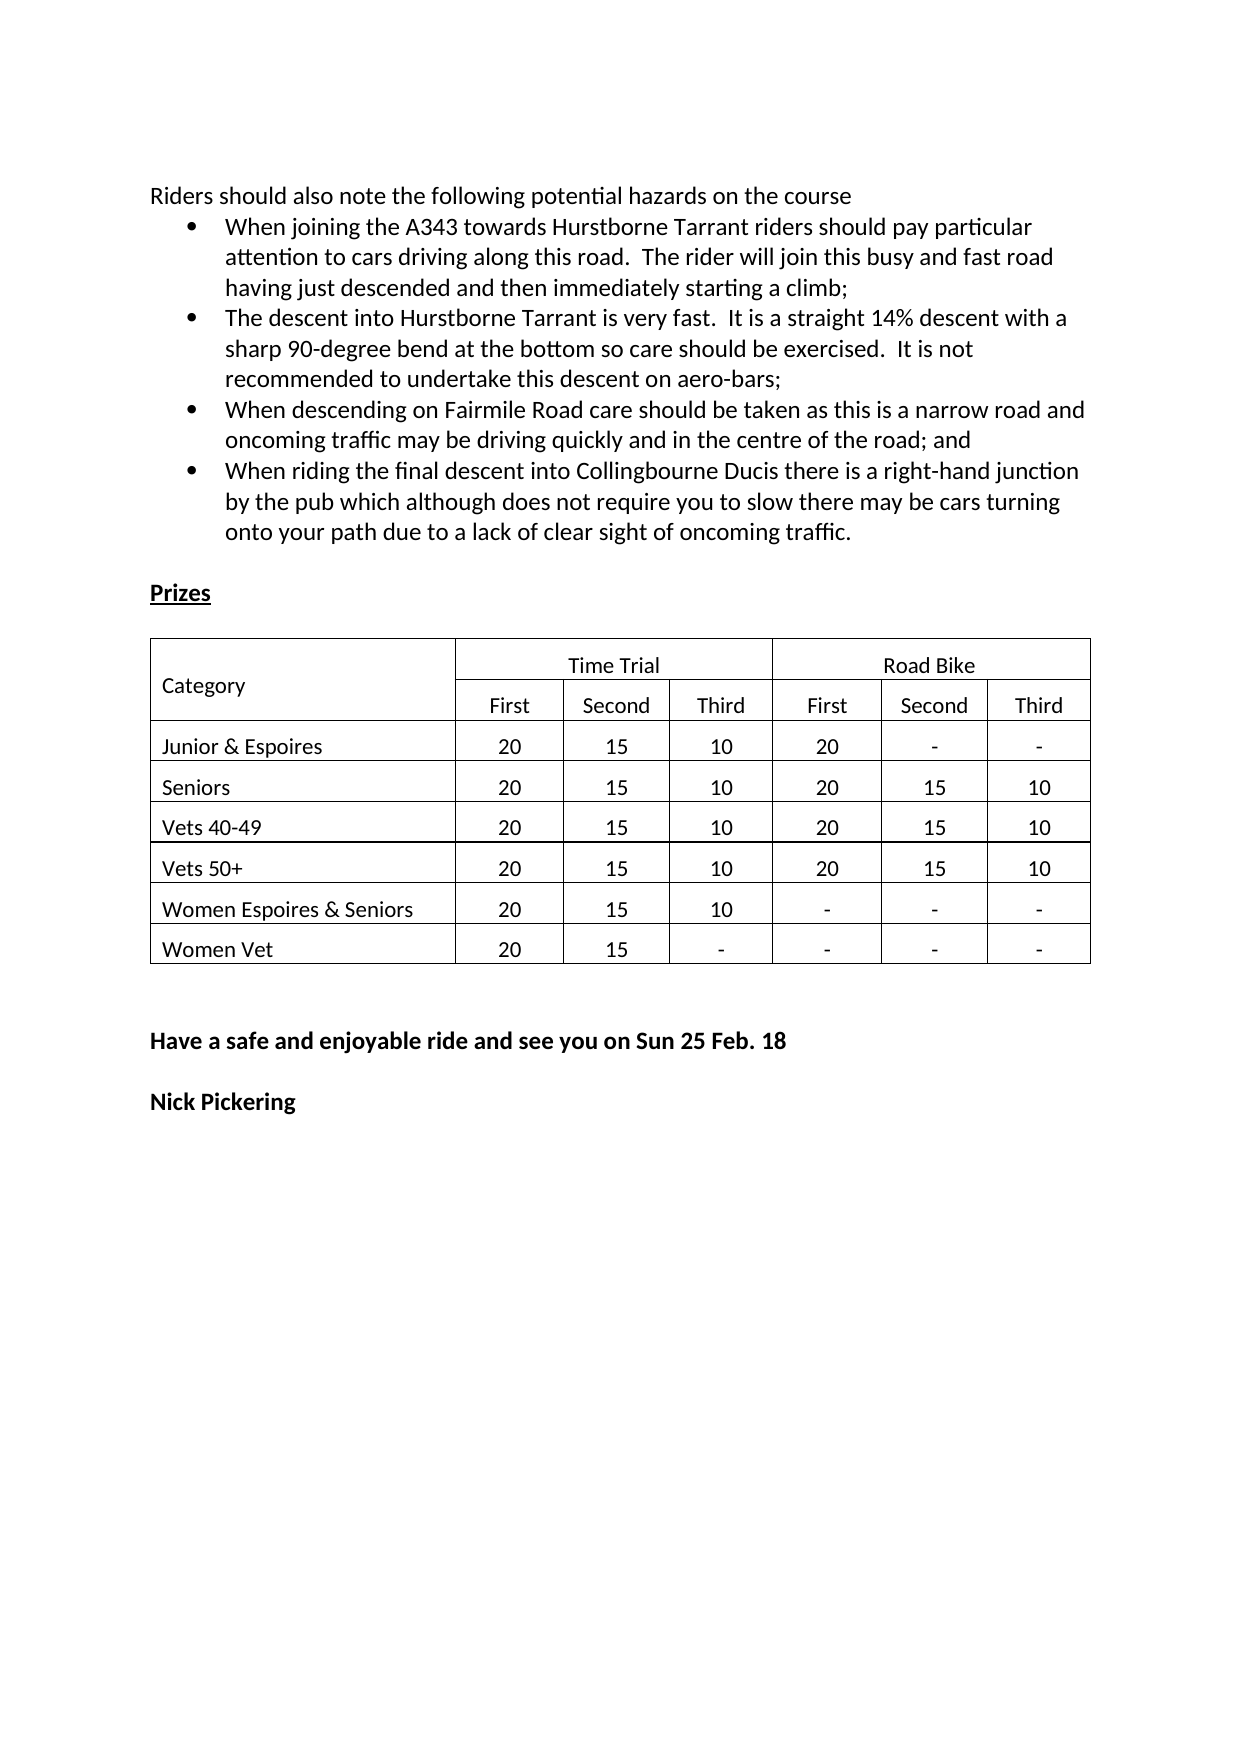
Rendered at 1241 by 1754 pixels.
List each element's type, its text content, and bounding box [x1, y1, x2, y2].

table_cell 10 [670, 883, 772, 923]
table_cell 10 [670, 843, 772, 882]
table_cell - [882, 924, 987, 963]
table_cell 15 [882, 802, 987, 841]
table_cell 15 [564, 802, 669, 841]
table_header Time Trial [456, 639, 772, 679]
table_cell 15 [882, 761, 987, 801]
table_cell Second [564, 680, 669, 719]
list When joining the A343 towards Hurstborne Tarrant riders should pay particular attention to cars driving along this road. The rider will join this busy and fast road having just descended and then immediately starting a climb; [187, 211, 1090, 303]
table_cell Junior & Espoires [151, 721, 455, 760]
table_cell Women Vet [151, 924, 455, 963]
list When descending on Fairmile Road care should be taken as this is a narrow road and oncoming traffic may be driving quickly and in the centre of the road; and [187, 394, 1090, 455]
text Nick Pickering [150, 1086, 1090, 1117]
table_cell - [882, 721, 987, 760]
table_cell Women Espoires & Seniors [151, 883, 455, 923]
table_cell 15 [564, 721, 669, 760]
table_cell 15 [564, 843, 669, 882]
table_cell 10 [988, 761, 1090, 801]
table_cell 20 [773, 802, 881, 841]
list When riding the final descent into Collingbourne Ducis there is a right-hand junction by the pub which although does not require you to slow there may be cars turning onto your path due to a lack of clear sight of oncoming traffic. [187, 455, 1090, 547]
text Riders should also note the following potential hazards on the course [150, 181, 1090, 211]
table_cell 20 [456, 802, 563, 841]
table_cell Third [988, 680, 1090, 719]
table_cell 15 [882, 843, 987, 882]
table_cell Second [882, 680, 987, 719]
table_cell - [773, 924, 881, 963]
table_cell 10 [988, 802, 1090, 841]
table_cell 10 [988, 843, 1090, 882]
list The descent into Hurstborne Tarrant is very fast. It is a straight 14% descent with a sharp 90-degree bend at the bottom so care should be exercised. It is not recommended to undertake this descent on aero-bars; [187, 303, 1090, 394]
table_cell Third [670, 680, 772, 719]
table_cell 20 [773, 843, 881, 882]
table_cell First [773, 680, 881, 719]
table_cell 20 [456, 883, 563, 923]
table_cell 10 [670, 721, 772, 760]
table_cell 20 [456, 761, 563, 801]
table_cell - [988, 924, 1090, 963]
table_header Category [151, 639, 455, 719]
table_cell 20 [773, 721, 881, 760]
table_cell - [882, 883, 987, 923]
table_cell Seniors [151, 761, 455, 801]
table_cell 20 [773, 761, 881, 801]
table_cell Vets 50+ [151, 843, 455, 882]
table_cell First [456, 680, 563, 719]
table_cell 15 [564, 761, 669, 801]
table_cell - [988, 721, 1090, 760]
table_cell - [670, 924, 772, 963]
table_cell - [988, 883, 1090, 923]
table_cell 10 [670, 802, 772, 841]
table_cell 20 [456, 924, 563, 963]
table_cell 20 [456, 721, 563, 760]
table_cell 15 [564, 924, 669, 963]
text Have a safe and enjoyable ride and see you on Sun 25 Feb. 18 [150, 1025, 1090, 1056]
table_cell Vets 40-49 [151, 802, 455, 841]
table_cell 15 [564, 883, 669, 923]
table_cell 20 [456, 843, 563, 882]
table_header Road Bike [773, 639, 1090, 679]
table_cell - [773, 883, 881, 923]
text Prizes [150, 577, 1090, 608]
table_cell 10 [670, 761, 772, 801]
